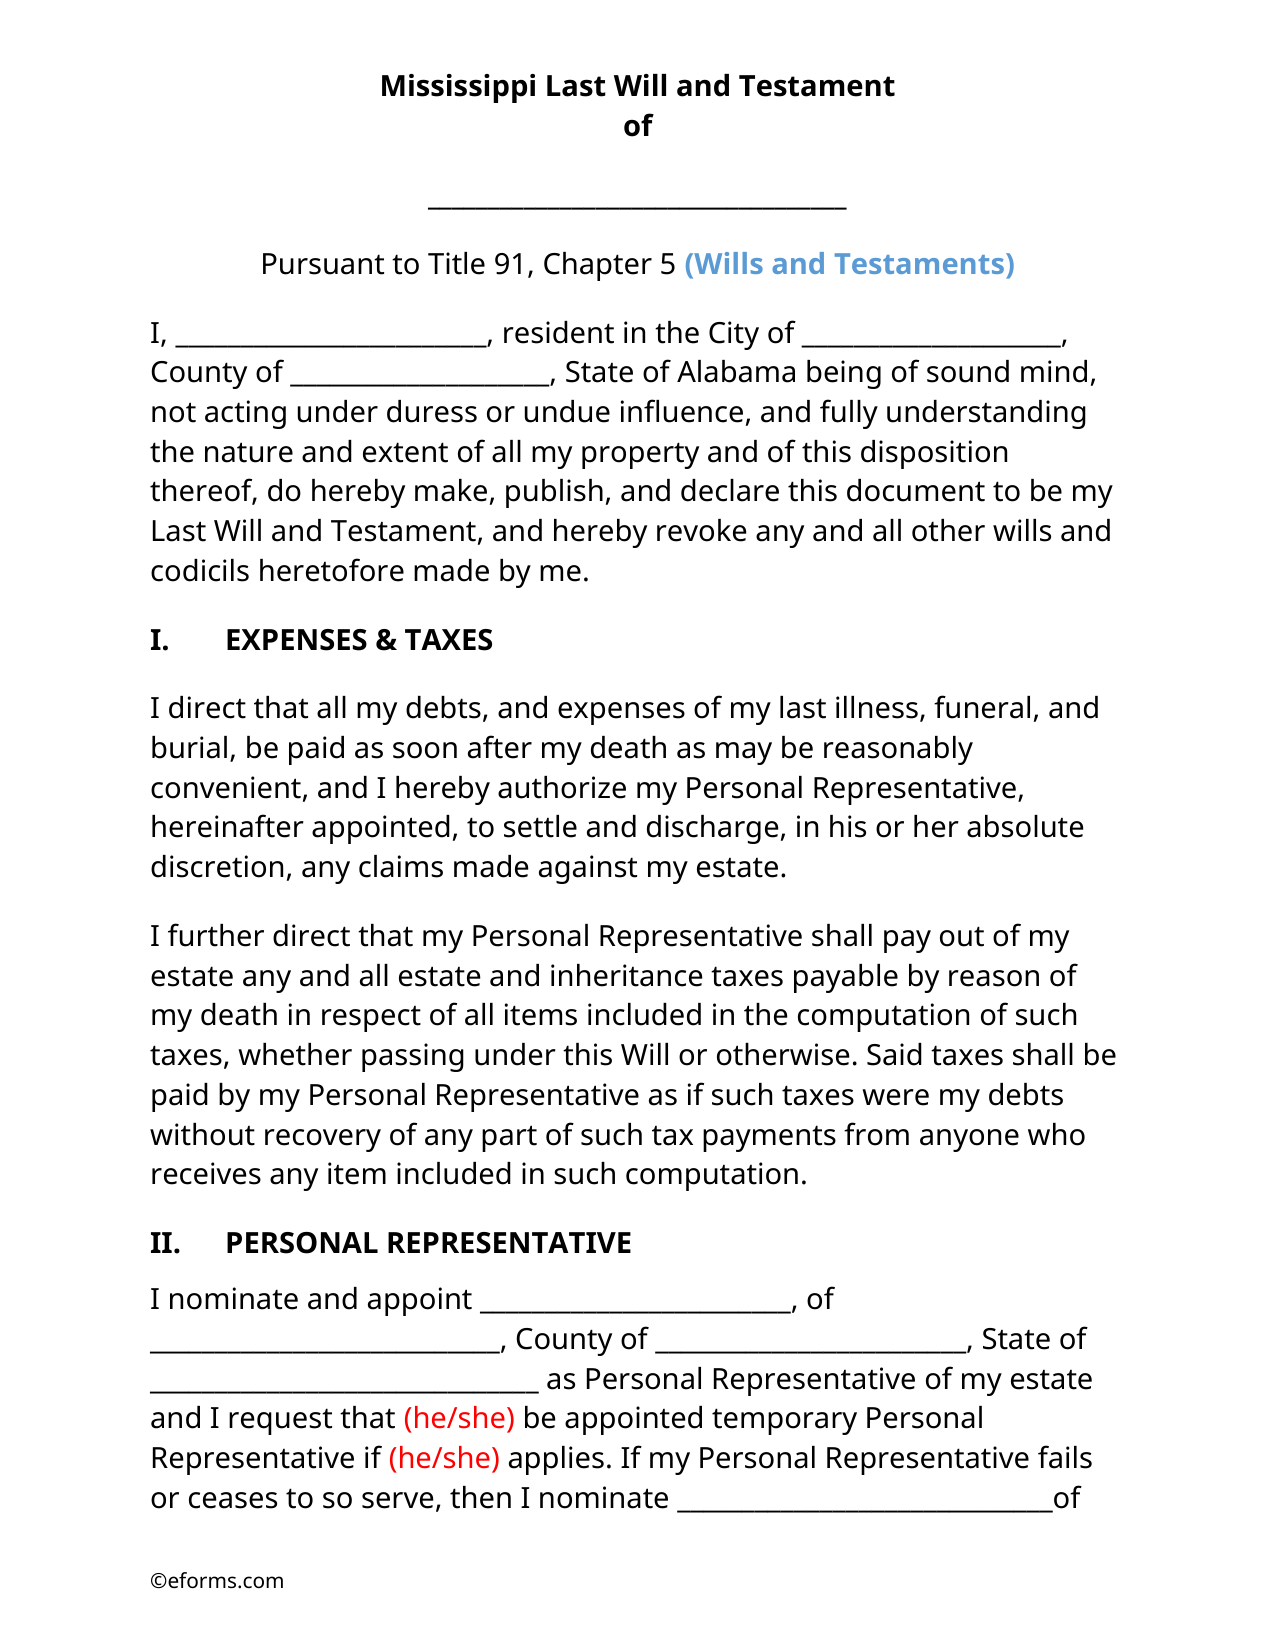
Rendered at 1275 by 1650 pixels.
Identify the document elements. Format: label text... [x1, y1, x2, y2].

subtitle Mississippi Last Will and Testament of [150, 66, 1125, 145]
text I further direct that my Personal Representative shall pay out of my estate any and all estate and inheritance taxes payable by reason of my death in respect of all items included in the computation of such taxes, whether passing under this Will or otherwise. Said taxes shall be paid by my Personal Representative as if such taxes were my debts without recovery of any part of such tax payments from anyone who receives any item included in such computation. [150, 915, 1125, 1193]
text I direct that all my debts, and expenses of my last illness, funeral, and burial, be paid as soon after my death as may be reasonably convenient, and I hereby authorize my Personal Representative, hereinafter appointed, to settle and discharge, in his or her absolute discretion, any claims made against my estate. [150, 688, 1125, 886]
list PERSONAL REPRESENTATIVE [150, 1222, 1125, 1262]
text I, ________________________, resident in the City of ____________________, County of ____________________, State of Alabama being of sound mind, not acting under duress or undue influence, and fully understanding the nature and extent of all my property and of this disposition thereof, do hereby make, publish, and declare this document to be my Last Will and Testament, and hereby revoke any and all other wills and codicils heretofore made by me. [150, 312, 1125, 590]
subtitle ___________________________________ [150, 174, 1125, 214]
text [150, 1279, 1125, 1517]
list EXPENSES & TAXES [150, 619, 1125, 658]
text Pursuant to Title 91, Chapter 5 (Wills and Testaments) [150, 243, 1125, 283]
